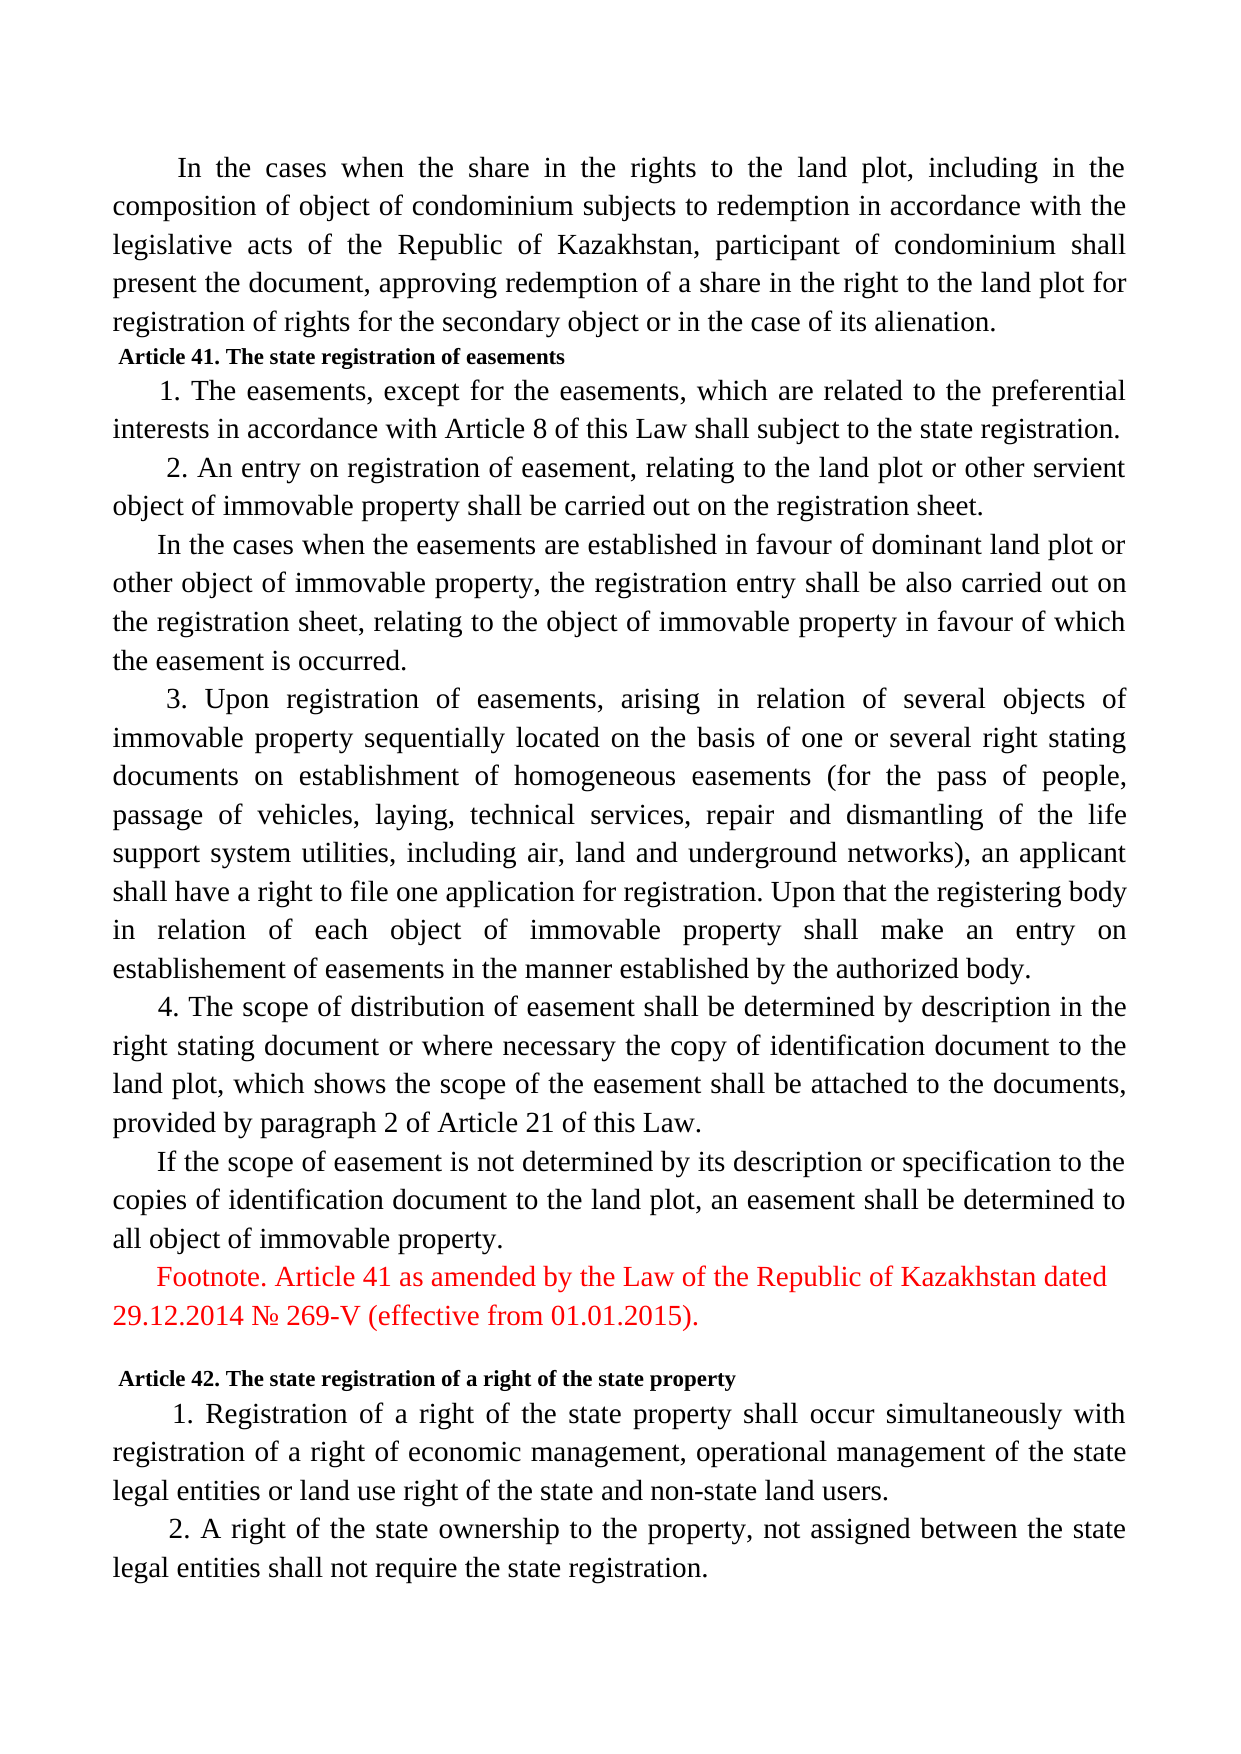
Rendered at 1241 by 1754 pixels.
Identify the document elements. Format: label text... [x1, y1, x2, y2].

text 3. Upon registration of easements, arising in relation of several objects of immovable property sequentially located on the basis of one or several right stating documents on establishment of homogeneous easements (for the pass of people, passage of vehicles, laying, technical services, repair and dismantling of the life support system utilities, including air, land and underground networks), an applicant shall have a right to file one application for registration. Upon that the registering body in relation of each object of immovable property shall make an entry on establishement of easements in the manner established by the authorized body. [112, 681, 1128, 984]
text 4. The scope of distribution of easement shall be determined by description in the right stating document or where necessary the copy of identification document to the land plot, which shows the scope of the easement shall be attached to the documents, provided by paragraph 2 of Article 21 of this Law. [112, 989, 1128, 1139]
text Article 41. The state registration of easements [112, 343, 1128, 369]
text In the cases when the easements are established in favour of dominant land plot or other object of immovable property, the registration entry shall be also carried out on the registration sheet, relating to the object of immovable property in favour of which the easement is occurred. [112, 527, 1128, 676]
text 2. An entry on registration of easement, relating to the land plot or other servient object of immovable property shall be carried out on the registration sheet. [112, 450, 1128, 522]
text Article 42. The state registration of a right of the state property [112, 1366, 1128, 1392]
text In the cases when the share in the rights to the land plot, including in the composition of object of condominium subjects to redemption in accordance with the legislative acts of the Republic of Kazakhstan, participant of condominium shall present the document, approving redemption of a share in the right to the land plot for registration of rights for the secondary object or in the case of its alienation. [112, 150, 1128, 338]
text 1. Registration of a right of the state property shall occur simultaneously with registration of a right of economic management, operational management of the state legal entities or land use right of the state and non-state land users. [112, 1396, 1128, 1506]
text 1. The easements, except for the easements, which are related to the preferential interests in accordance with Article 8 of this Law shall subject to the state registration. [112, 373, 1128, 445]
text If the scope of easement is not determined by its description or specification to the copies of identification document to the land plot, an easement shall be determined to all object of immovable property. [112, 1144, 1128, 1254]
text 2. A right of the state ownership to the property, not assigned between the state legal entities shall not require the state registration. [112, 1511, 1128, 1583]
text Footnote. Article 41 as amended by the Law of the Republic of Kazakhstan dated 29.12.2014 № 269-V (effective from 01.01.2015). [112, 1259, 1128, 1362]
